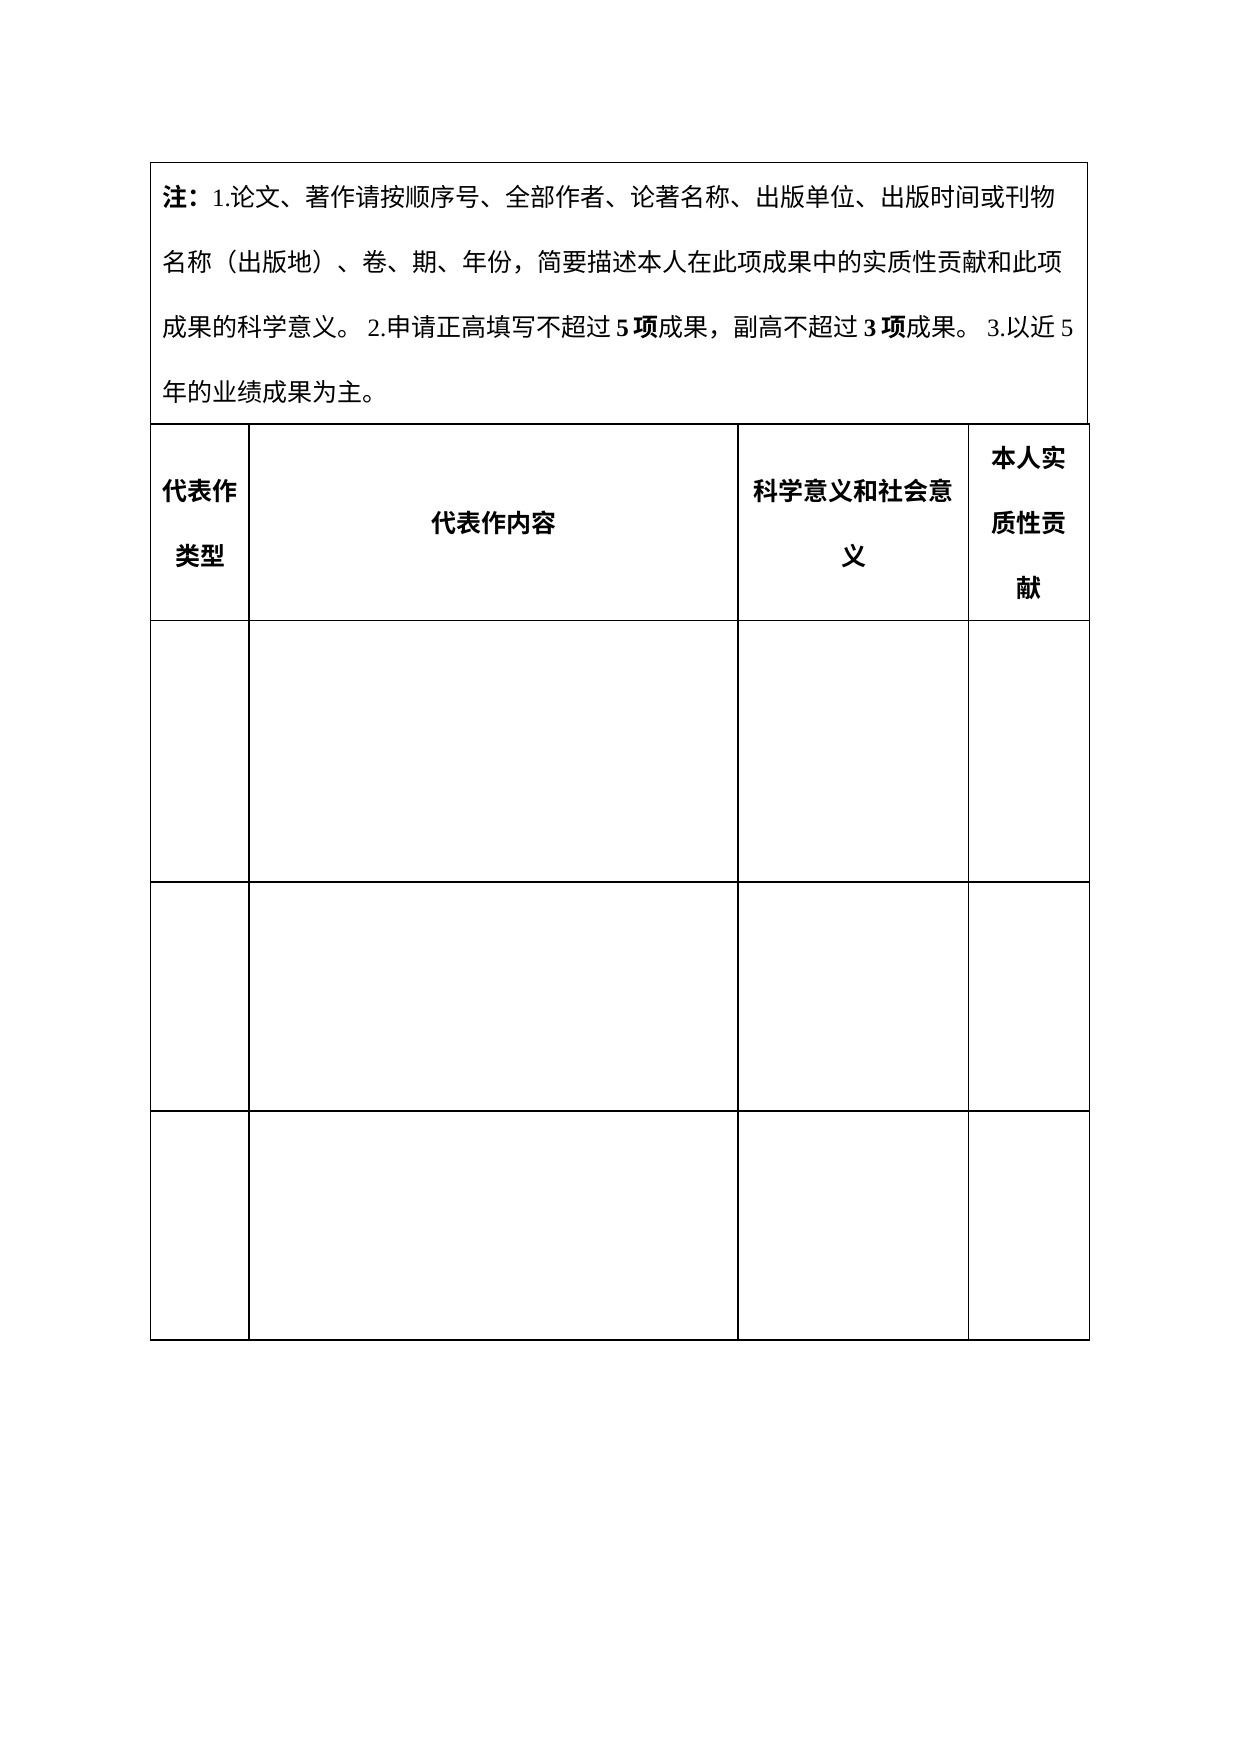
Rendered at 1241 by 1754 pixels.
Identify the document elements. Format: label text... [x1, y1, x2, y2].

table_cell [250, 1112, 737, 1339]
table_cell 代表作类型 [151, 425, 248, 619]
table_cell [250, 621, 737, 881]
table_cell [739, 621, 968, 881]
table_cell [739, 883, 968, 1110]
table_cell 注：1.论文、著作请按顺序号、全部作者、论著名称、出版单位、出版时间或刊物名称（出版地）、卷、期、年份，简要描述本人在此项成果中的实质性贡献和此项成果的科学意义。 2.申请正高填写不超过5项成果，副高不超过3项成果。 3.以近5年的业绩成果为主。 [151, 163, 1087, 423]
table_cell [151, 621, 248, 881]
table_cell [250, 883, 737, 1110]
table_cell [739, 1112, 968, 1339]
table_cell 科学意义和社会意义 [739, 425, 968, 619]
table_cell [969, 883, 1089, 1110]
table_cell [969, 621, 1089, 881]
table_cell 本人实质性贡献 [969, 425, 1089, 619]
table_cell [151, 1112, 248, 1339]
table_cell 代表作内容 [250, 425, 737, 619]
table_cell [969, 1112, 1089, 1339]
table_cell [151, 883, 248, 1110]
